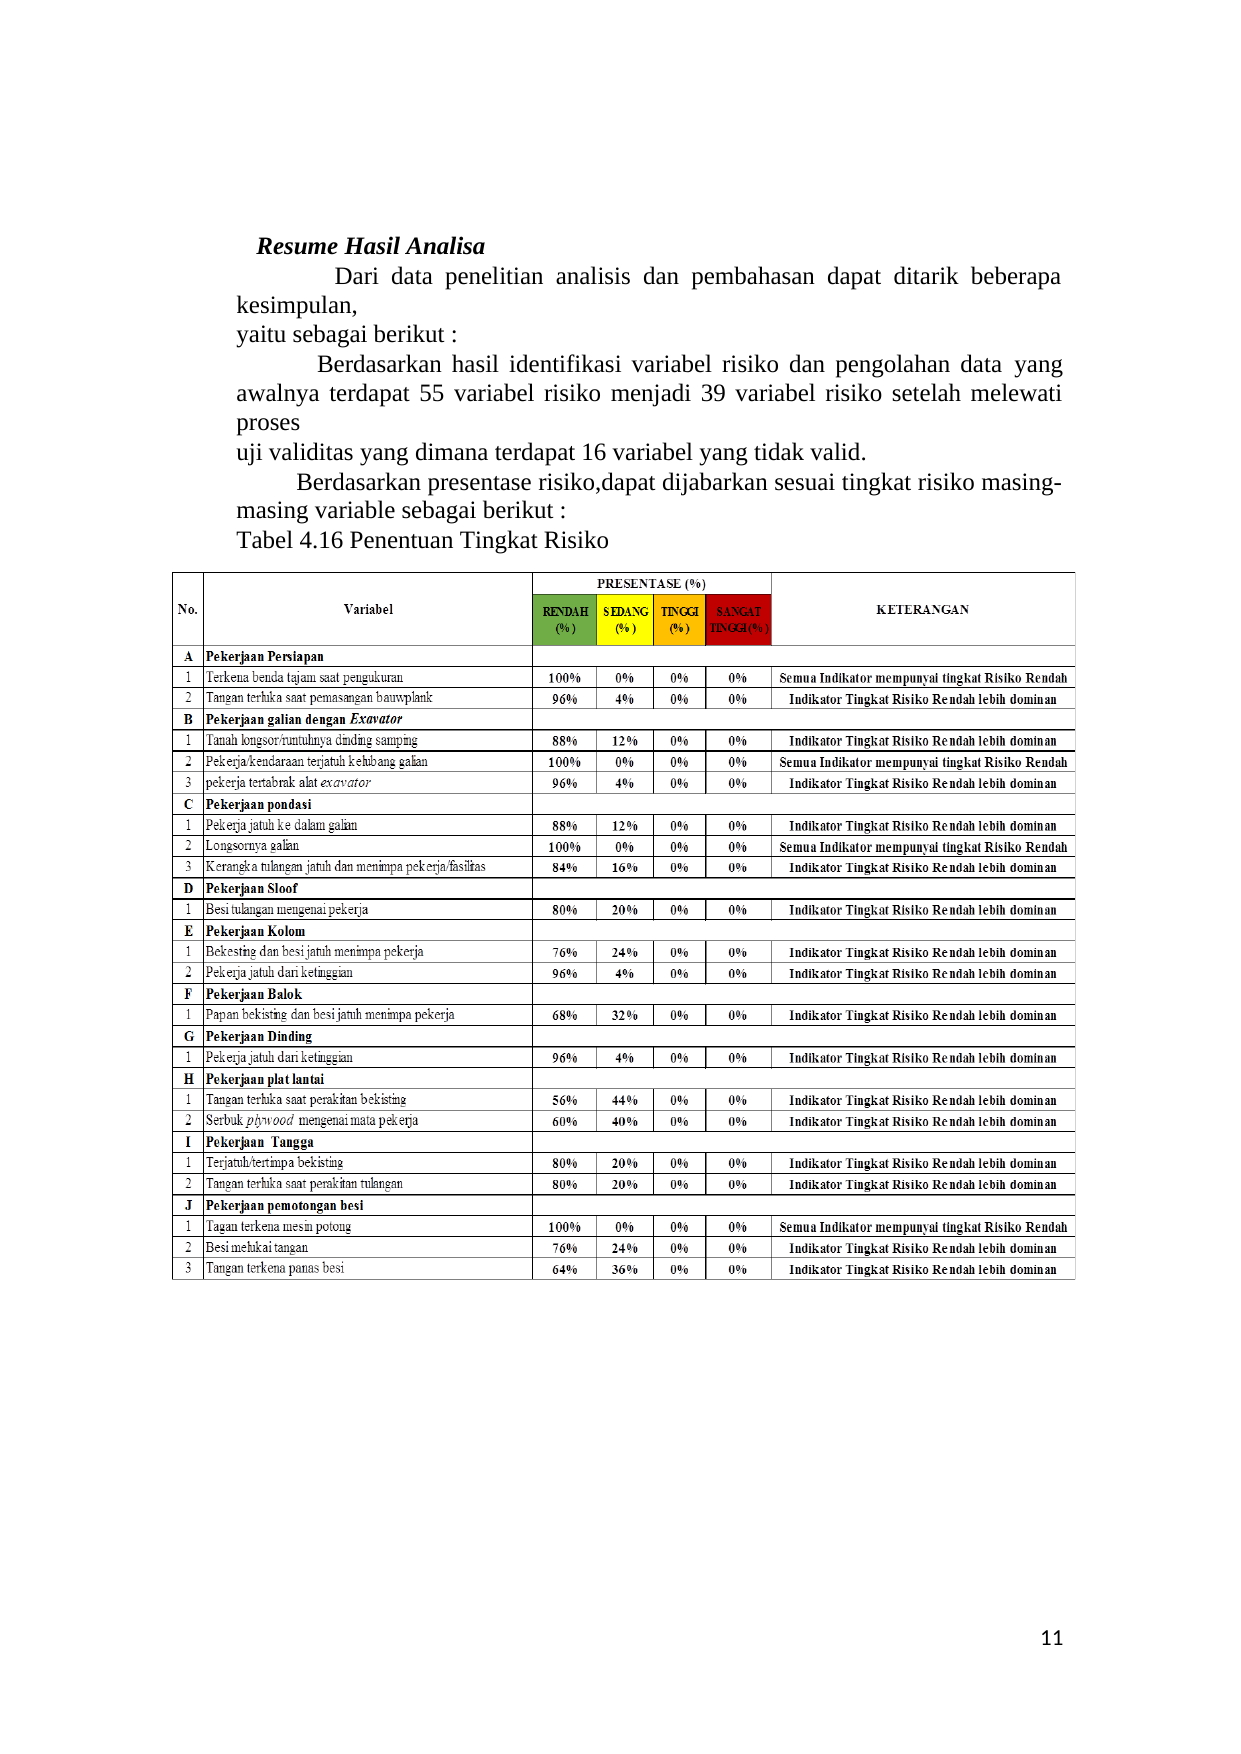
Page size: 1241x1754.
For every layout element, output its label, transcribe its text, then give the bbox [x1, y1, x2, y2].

text yaitu sebagai berikut : [236, 319, 1063, 348]
text uji validitas yang dimana terdapat 16 variabel yang tidak valid. [236, 437, 1063, 466]
text Dari data penelitian analisis dan pembahasan dapat ditarik beberapa kesimpulan, [236, 261, 1063, 318]
picture [172, 572, 1076, 1280]
text Berdasarkan presentase risiko,dapat dijabarkan sesuai tingkat risiko masing-masing variable sebagai berikut : [236, 467, 1063, 524]
text Resume Hasil Analisa [256, 231, 1063, 260]
text Tabel 4.16 Penentuan Tingkat Risiko [236, 525, 1063, 554]
text Berdasarkan hasil identifikasi variabel risiko dan pengolahan data yang awalnya terdapat 55 variabel risiko menjadi 39 variabel risiko setelah melewati proses [236, 349, 1063, 436]
